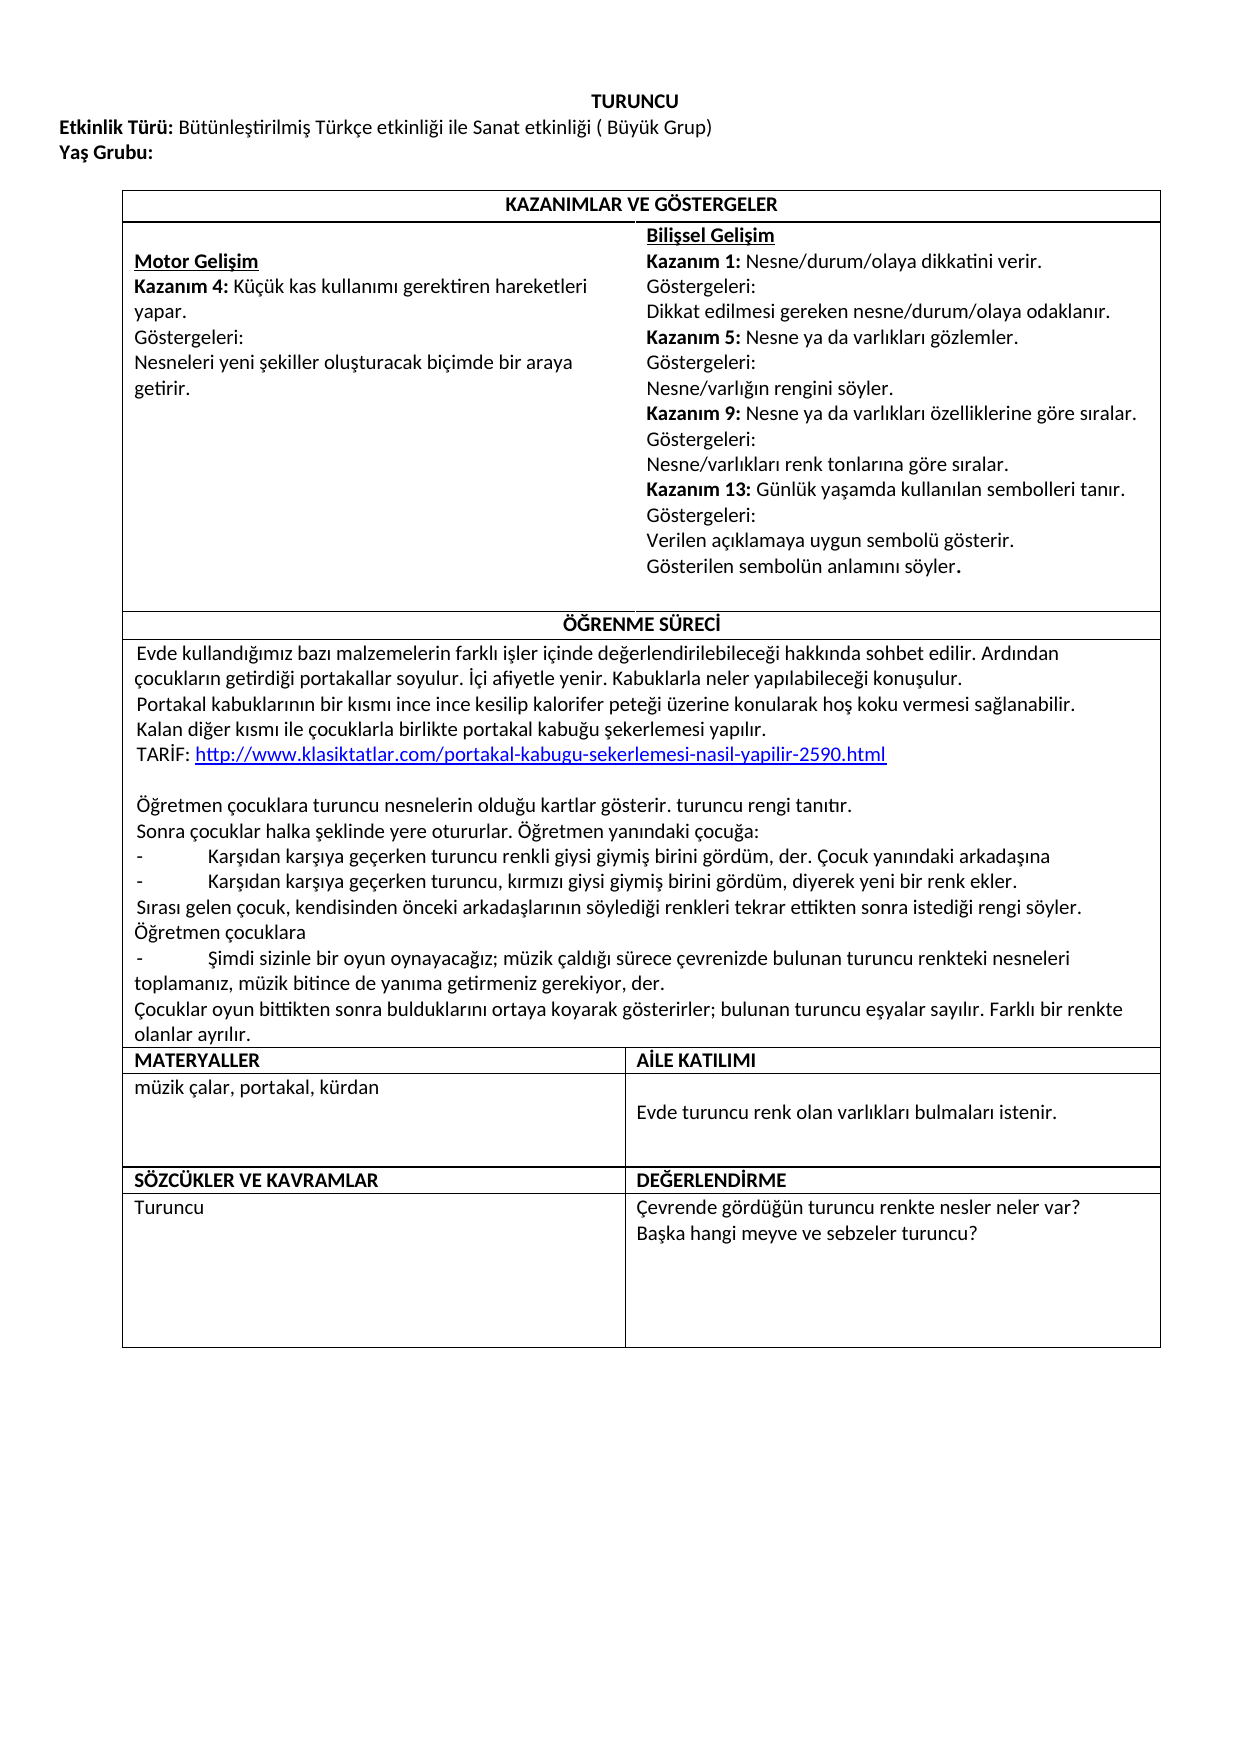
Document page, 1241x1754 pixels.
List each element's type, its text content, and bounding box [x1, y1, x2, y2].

table_cell müzik çalar, portakal, kürdan [123, 1074, 625, 1166]
table_cell MATERYALLER [123, 1048, 625, 1073]
table_cell ÖĞRENME SÜRECİ [123, 612, 1160, 639]
text TURUNCU [59, 89, 1211, 114]
text Etkinlik Türü: Bütünleştirilmiş Türkçe etkinliği ile Sanat etkinliği ( Büyük Grup) [59, 114, 1211, 139]
table_cell Bilişsel Gelişim Kazanım 1: Nesne/durum/olaya dikkatini verir. Göstergeleri: Dikkat edilmesi gereken nesne/durum/olaya odaklanır. Kazanım 5: Nesne ya da varlıkları gözlemler. Göstergeleri: Nesne/varlığın rengini söyler. Kazanım 9: Nesne ya da varlıkları özelliklerine göre sıralar. Göstergeleri: Nesne/varlıkları renk tonlarına göre sıralar. Kazanım 13: Günlük yaşamda kullanılan sembolleri tanır. Göstergeleri: Verilen açıklamaya uygun sembolü gösterir. Gösterilen sembolün anlamını söyler. [636, 223, 1160, 611]
table_cell AİLE KATILIMI [626, 1048, 1160, 1073]
table_cell SÖZCÜKLER VE KAVRAMLAR [123, 1168, 625, 1193]
table_cell Çevrende gördüğün turuncu renkte nesler neler var? Başka hangi meyve ve sebzeler turuncu? [626, 1194, 1160, 1347]
text Yaş Grubu: [59, 139, 1211, 165]
table_cell DEĞERLENDİRME [626, 1168, 1160, 1193]
table_header KAZANIMLAR VE GÖSTERGELER [123, 191, 1160, 221]
table_cell Evde turuncu renk olan varlıkları bulmaları istenir. [626, 1074, 1160, 1166]
table_cell Evde kullandığımız bazı malzemelerin farklı işler içinde değerlendirilebileceği hakkında sohbet edilir. Ardından çocukların getirdiği portakallar soyulur. İçi afiyetle yenir. Kabuklarla neler yapılabileceği konuşulur. Portakal kabuklarının bir kısmı ince ince kesilip kalorifer peteği üzerine konularak hoş koku vermesi sağlanabilir. Kalan diğer kısmı ile çocuklarla birlikte portakal kabuğu şekerlemesi yapılır. TARİF: http://www.klasiktatlar.com/portakal-kabugu-sekerlemesi-nasil-yapilir-2590.html Öğretmen çocuklara turuncu nesnelerin olduğu kartlar gösterir. turuncu rengi tanıtır. Sonra çocuklar halka şeklinde yere otururlar. Öğretmen yanındaki çocuğa: - Karşıdan karşıya geçerken turuncu renkli giysi giymiş birini gördüm, der. Çocuk yanındaki arkadaşına - Karşıdan karşıya geçerken turuncu, kırmızı giysi giymiş birini gördüm, diyerek yeni bir renk ekler. Sırası gelen çocuk, kendisinden önceki arkadaşlarının söylediği renkleri tekrar ettikten sonra istediği rengi söyler. Öğretmen çocuklara - Şimdi sizinle bir oyun oynayacağız; müzik çaldığı sürece çevrenizde bulunan turuncu renkteki nesneleri toplamanız, müzik bitince de yanıma getirmeniz gerekiyor, der. Çocuklar oyun bittikten sonra bulduklarını ortaya koyarak gösterirler; bulunan turuncu eşyalar sayılır. Farklı bir renkte olanlar ayrılır. [123, 640, 1160, 1047]
table_cell Turuncu [123, 1194, 625, 1347]
table_cell Motor Gelişim Kazanım 4: Küçük kas kullanımı gerektiren hareketleri yapar. Göstergeleri: Nesneleri yeni şekiller oluşturacak biçimde bir araya getirir. [123, 223, 635, 611]
